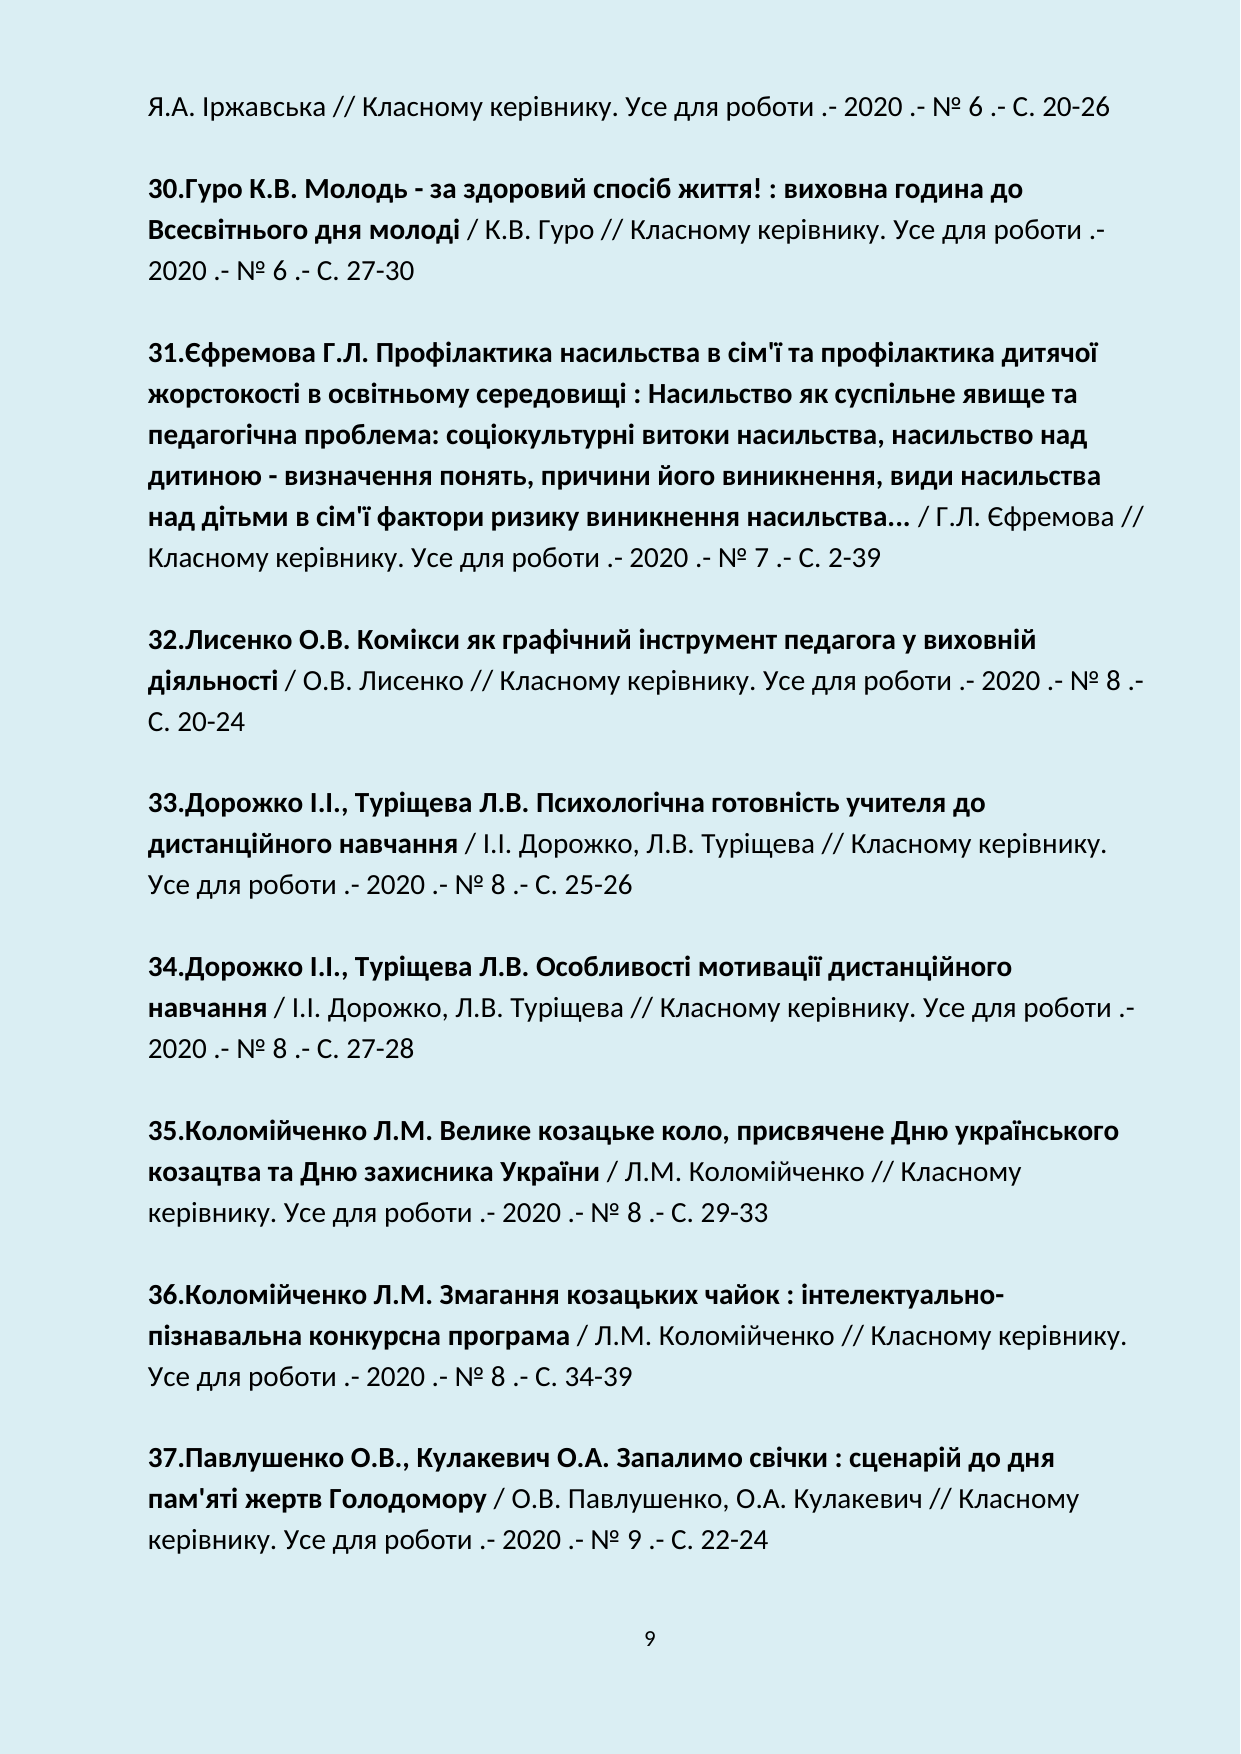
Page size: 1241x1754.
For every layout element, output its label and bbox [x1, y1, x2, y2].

text [148, 88, 1152, 1598]
